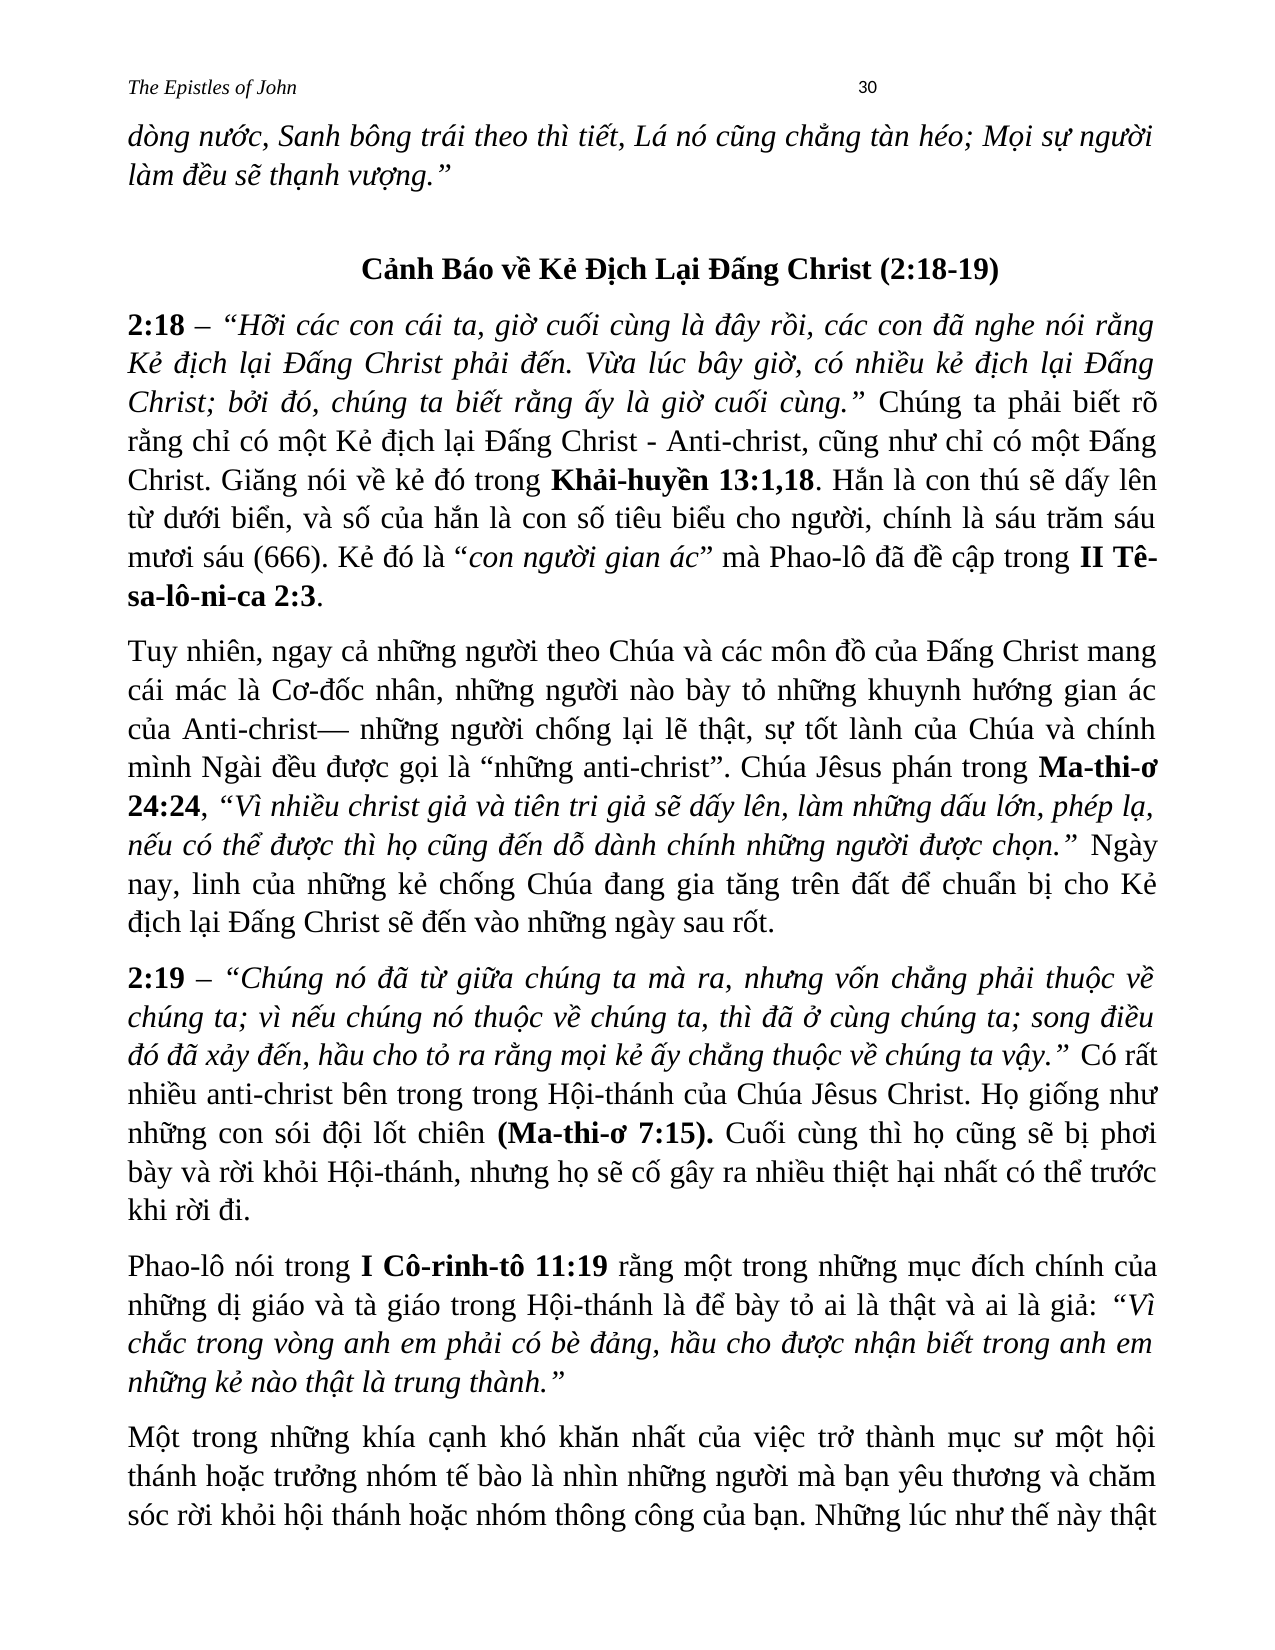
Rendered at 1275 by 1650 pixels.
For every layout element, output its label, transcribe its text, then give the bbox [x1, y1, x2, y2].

text Tuy nhiên, ngay cả những người theo Chúa và các môn đồ của Đấng Christ mang cái mác là Cơ-đốc nhân, những người nào bày tỏ những khuynh hướng gian ác của Anti-christ— những người chống lại lẽ thật, sự tốt lành của Chúa và chính mình Ngài đều được gọi là “những anti-christ”. Chúa Jêsus phán trong Ma-thi-ơ 24:24, “Vì nhiều christ giả và tiên tri giả sẽ dấy lên, làm những dấu lớn, phép lạ, nếu có thể được thì họ cũng đến dỗ dành chính những người được chọn.” Ngày nay, linh của những kẻ chống Chúa đang gia tăng trên đất để chuẩn bị cho Kẻ địch lại Đấng Christ sẽ đến vào những ngày sau rốt. [127, 632, 1158, 939]
list Cảnh Báo về Kẻ Địch Lại Đấng Christ (2:18-19) [202, 250, 1158, 286]
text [127, 117, 1158, 192]
text 2:18 – “Hỡi các con cái ta, giờ cuối cùng là đây rồi, các con đã nghe nói rằng Kẻ địch lại Đấng Christ phải đến. Vừa lúc bây giờ, có nhiều kẻ địch lại Đấng Christ; bởi đó, chúng ta biết rằng ấy là giờ cuối cùng.” Chúng ta phải biết rõ rằng chỉ có một Kẻ địch lại Đấng Christ - Anti-christ, cũng như chỉ có một Đấng Christ. Giăng nói về kẻ đó trong Khải-huyền 13:1,18. Hắn là con thú sẽ dấy lên từ dưới biển, và số của hắn là con số tiêu biểu cho người, chính là sáu trăm sáu mươi sáu (666). Kẻ đó là “con người gian ác” mà Phao-lô đã đề cập trong II Tê-sa-lô-ni-ca 2:3. [127, 306, 1158, 613]
text 2:19 – “Chúng nó đã từ giữa chúng ta mà ra, nhưng vốn chẳng phải thuộc về chúng ta; vì nếu chúng nó thuộc về chúng ta, thì đã ở cùng chúng ta; song điều đó đã xảy đến, hầu cho tỏ ra rằng mọi kẻ ấy chẳng thuộc về chúng ta vậy.” Có rất nhiều anti-christ bên trong trong Hội-thánh của Chúa Jêsus Christ. Họ giống như những con sói đội lốt chiên (Ma-thi-ơ 7:15). Cuối cùng thì họ cũng sẽ bị phơi bày và rời khỏi Hội-thánh, nhưng họ sẽ cố gây ra nhiều thiệt hại nhất có thể trước khi rời đi. [127, 959, 1158, 1227]
text Phao-lô nói trong I Cô-rinh-tô 11:19 rằng một trong những mục đích chính của những dị giáo và tà giáo trong Hội-thánh là để bày tỏ ai là thật và ai là giả: “Vì chắc trong vòng anh em phải có bè đảng, hầu cho được nhận biết trong anh em những kẻ nào thật là trung thành.” [127, 1247, 1158, 1399]
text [127, 1419, 1158, 1532]
